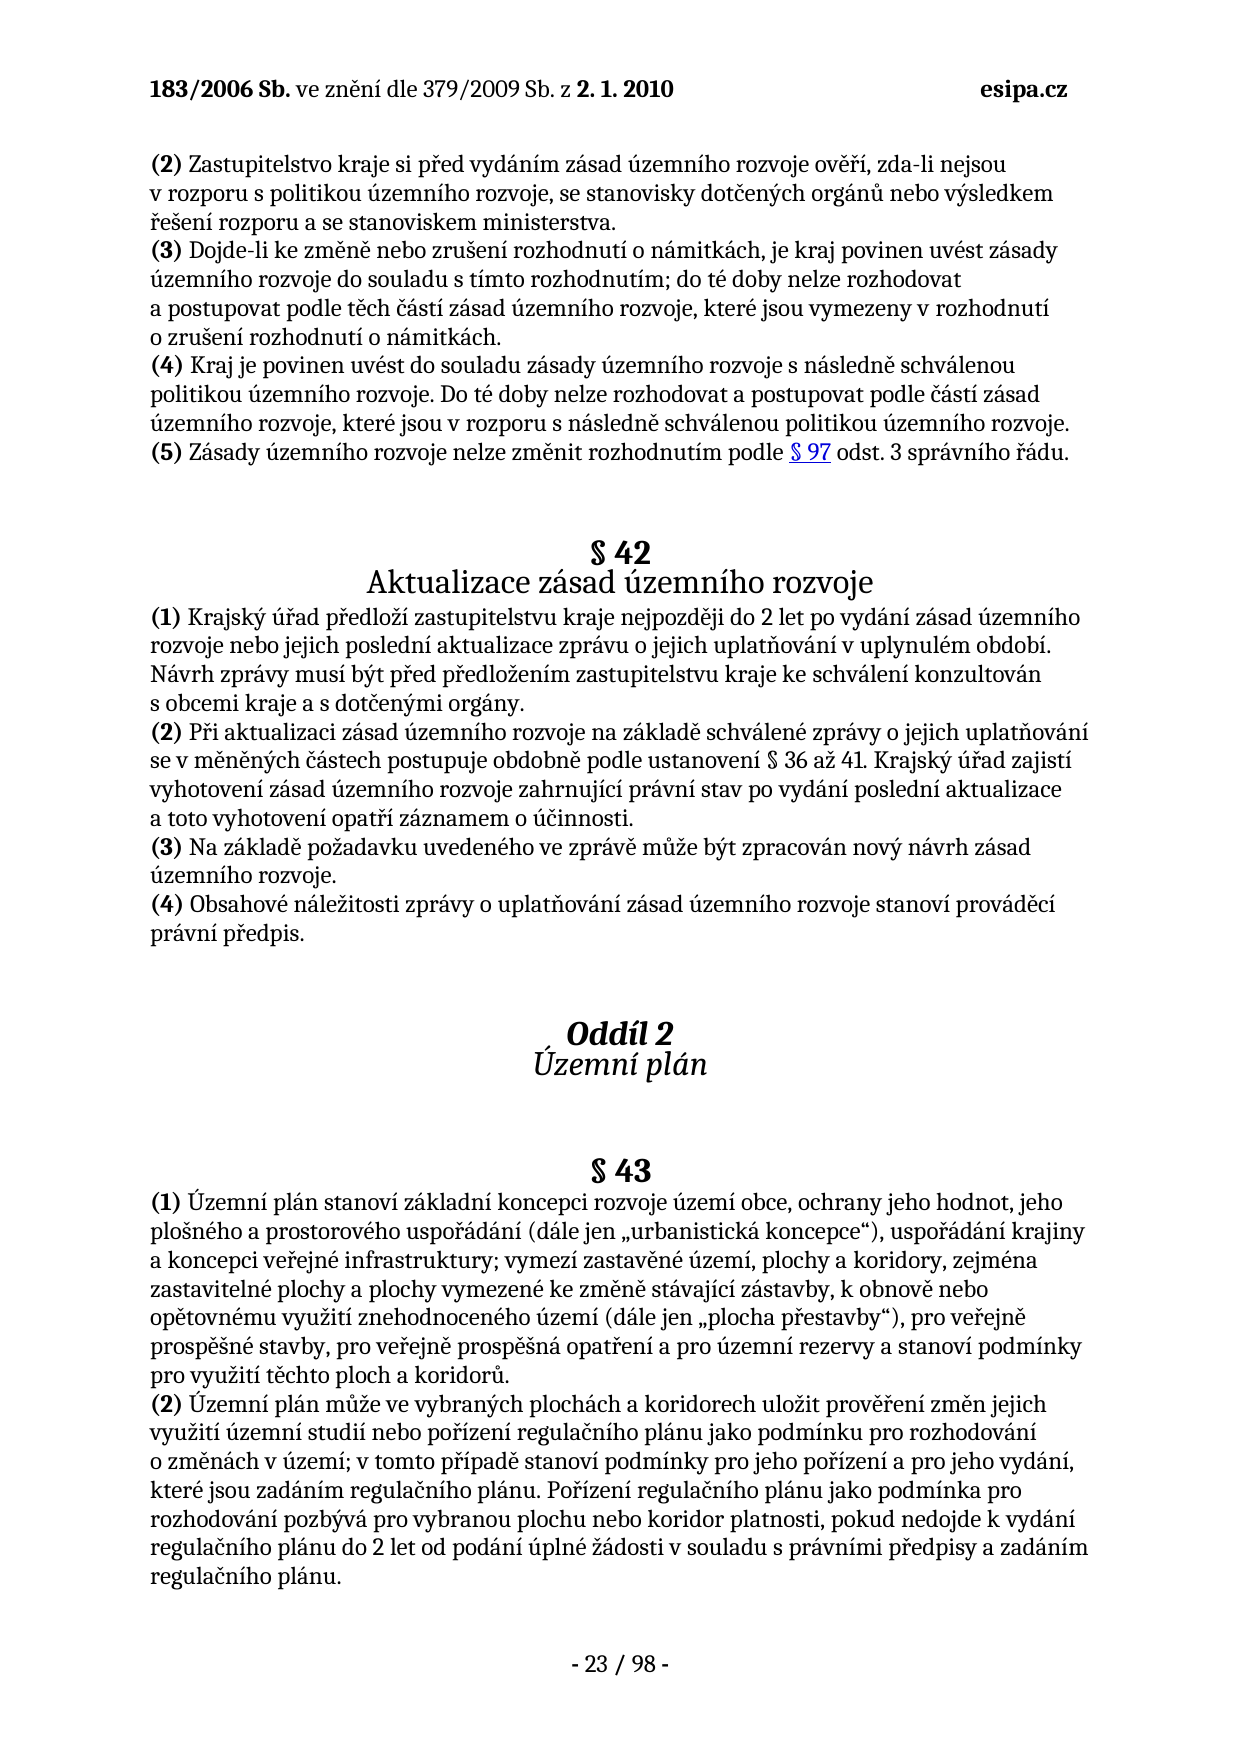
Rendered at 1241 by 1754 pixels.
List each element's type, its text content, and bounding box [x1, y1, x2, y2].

text (3) Na základě požadavku uvedeného ve zprávě může být zpracován nový návrh zásad územního rozvoje. [150, 832, 1090, 890]
text (2) Při aktualizaci zásad územního rozvoje na základě schválené zprávy o jejich uplatňování se v měněných částech postupuje obdobně podle ustanovení § 36 až 41. Krajský úřad zajistí vyhotovení zásad územního rozvoje zahrnující právní stav po vydání poslední aktualizace a toto vyhotovení opatří záznamem o účinnosti. [150, 717, 1090, 832]
text (4) Kraj je povinen uvést do souladu zásady územního rozvoje s následně schválenou politikou územního rozvoje. Do té doby nelze rozhodovat a postupovat podle částí zásad územního rozvoje, které jsou v rozporu s následně schválenou politikou územního rozvoje. [150, 351, 1090, 437]
text (4) Obsahové náležitosti zprávy o uplatňování zásad územního rozvoje stanoví prováděcí právní předpis. [150, 890, 1090, 947]
text (5) Zásady územního rozvoje nelze změnit rozhodnutím podle § 97 odst. 3 správního řádu. [150, 437, 1090, 466]
subtitle § 43 [150, 1157, 1090, 1188]
subtitle Oddíl 2 -Územní plán [150, 1020, 1090, 1084]
text (2) Územní plán může ve vybraných plochách a koridorech uložit prověření změn jejich využití územní studií nebo pořízení regulačního plánu jako podmínku pro rozhodování o změnách v území; v tomto případě stanoví podmínky pro jeho pořízení a pro jeho vydání, které jsou zadáním regulačního plánu. Pořízení regulačního plánu jako podmínka pro rozhodování pozbývá pro vybranou plochu nebo koridor platnosti, pokud nedojde k vydání regulačního plánu do 2 let od podání úplné žádosti v souladu s právními předpisy a zadáním regulačního plánu. [150, 1389, 1090, 1591]
text (1) Územní plán stanoví základní koncepci rozvoje území obce, ochrany jeho hodnot, jeho plošného a prostorového uspořádání (dále jen „urbanistická koncepce“), uspořádání krajiny a koncepci veřejné infrastruktury; vymezí zastavěné území, plochy a koridory, zejména zastavitelné plochy a plochy vymezené ke změně stávající zástavby, k obnově nebo opětovnému využití znehodnoceného území (dále jen „plocha přestavby“), pro veřejně prospěšné stavby, pro veřejně prospěšná opatření a pro územní rezervy a stanoví podmínky pro využití těchto ploch a koridorů. [150, 1188, 1090, 1389]
text (2) Zastupitelstvo kraje si před vydáním zásad územního rozvoje ověří, zda-li nejsou v rozporu s politikou územního rozvoje, se stanovisky dotčených orgánů nebo výsledkem řešení rozporu a se stanoviskem ministerstva. [150, 150, 1090, 236]
text (1) Krajský úřad předloží zastupitelstvu kraje nejpozději do 2 let po vydání zásad územního rozvoje nebo jejich poslední aktualizace zprávu o jejich uplatňování v uplynulém období. Návrh zprávy musí být před předložením zastupitelstvu kraje ke schválení konzultován s obcemi kraje a s dotčenými orgány. [150, 602, 1090, 717]
text (3) Dojde-li ke změně nebo zrušení rozhodnutí o námitkách, je kraj povinen uvést zásady územního rozvoje do souladu s tímto rozhodnutím; do té doby nelze rozhodovat a postupovat podle těch částí zásad územního rozvoje, které jsou vymezeny v rozhodnutí o zrušení rozhodnutí o námitkách. [150, 236, 1090, 351]
subtitle § 42 -Aktualizace zásad územního rozvoje [150, 539, 1090, 602]
